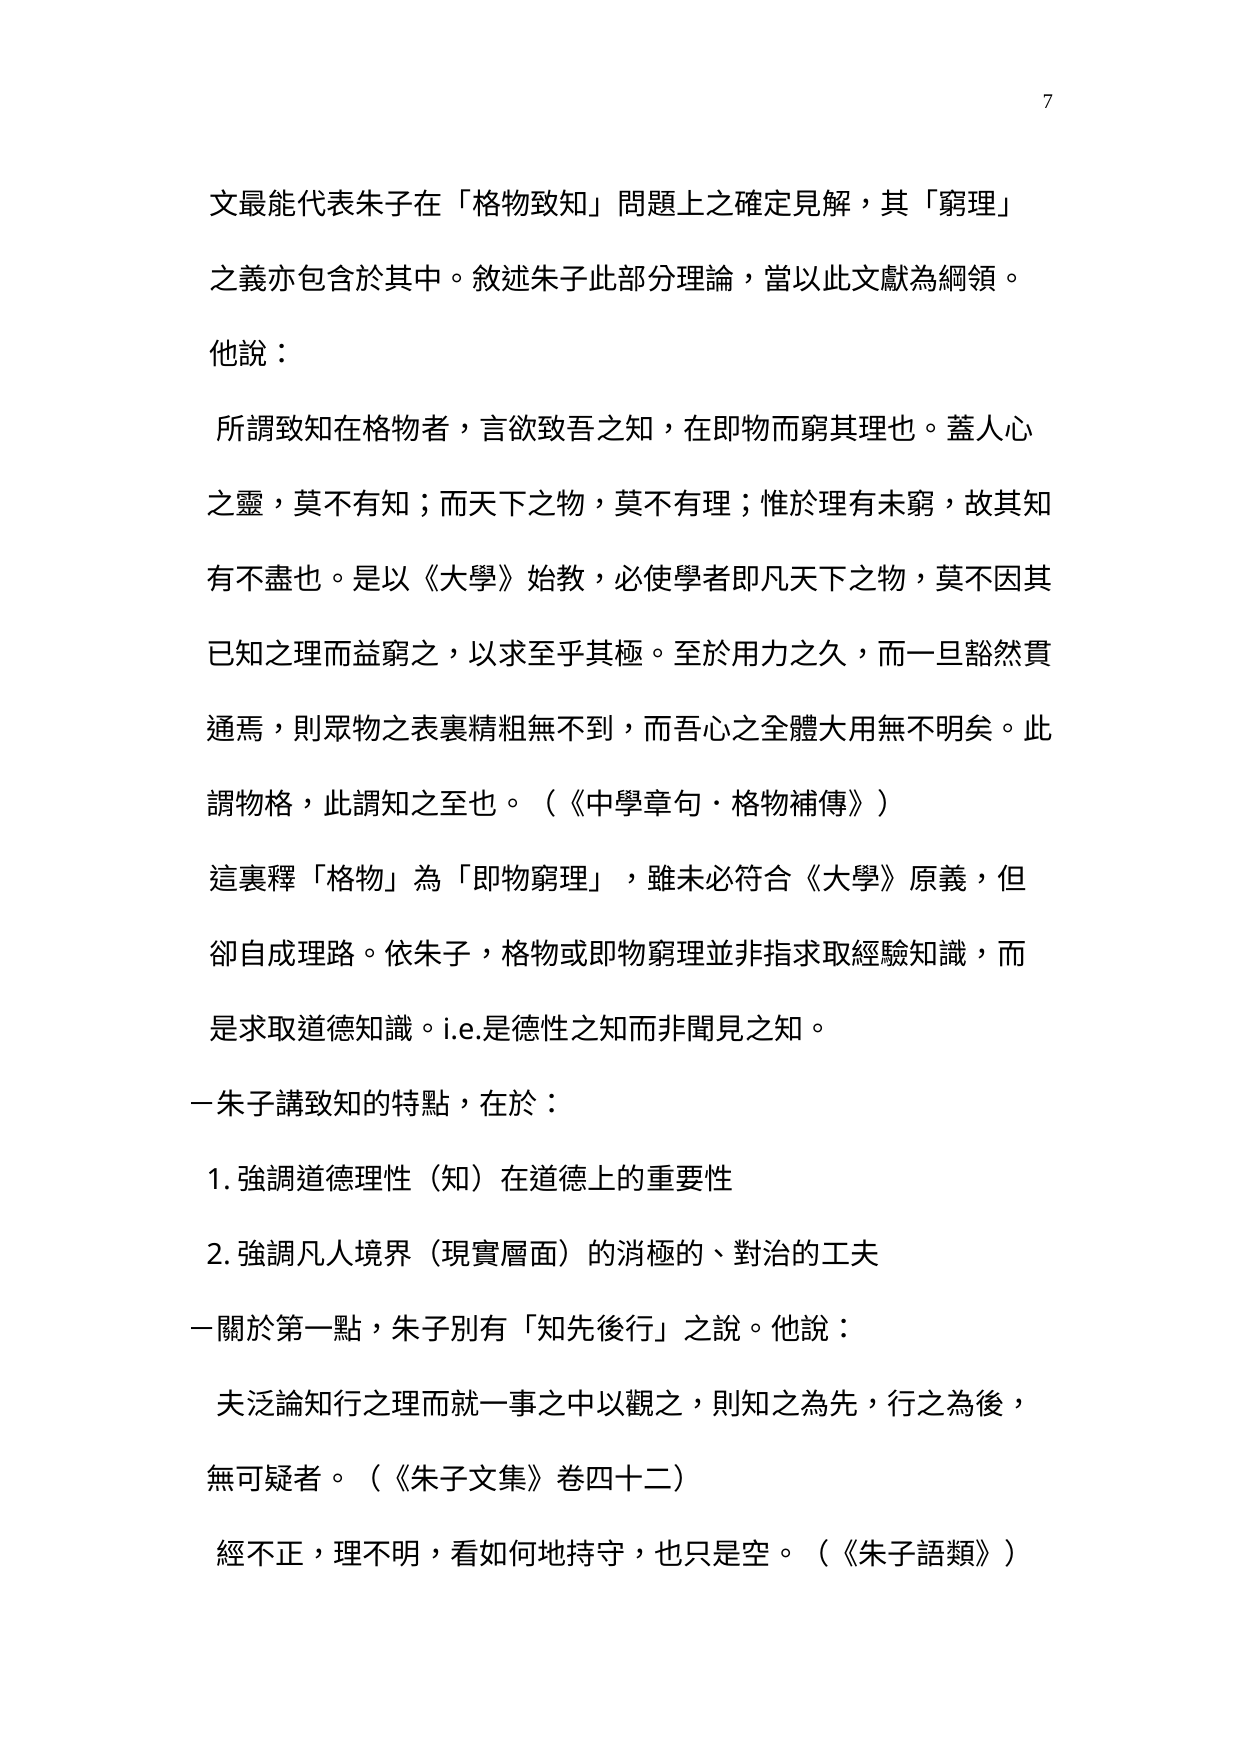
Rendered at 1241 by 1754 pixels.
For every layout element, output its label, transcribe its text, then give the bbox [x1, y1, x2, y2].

text 經不正，理不明，看如何地持守，也只是空。（《朱子語類》） [187, 1514, 1053, 1589]
text －關於第一點，朱子別有「知先後行」之說。他說： [187, 1289, 1053, 1364]
text 這裏釋「格物」為「即物窮理」，雖未必符合《大學》原義，但卻自成理路。依朱子，格物或即物窮理並非指求取經驗知識，而是求取道德知識。i.e.是德性之知而非聞見之知。 [209, 839, 1053, 1064]
text 所謂致知在格物者，言欲致吾之知，在即物而窮其理也。蓋人心之靈，莫不有知；而天下之物，莫不有理；惟於理有未窮，故其知有不盡也。是以《大學》始教，必使學者即凡天下之物，莫不因其已知之理而益窮之，以求至乎其極。至於用力之久，而一旦豁然貫通焉，則眾物之表裏精粗無不到，而吾心之全體大用無不明矣。此謂物格，此謂知之至也。（《中學章句．格物補傳》） [187, 389, 1053, 839]
list 強調凡人境界（現實層面）的消極的、對治的工夫 [206, 1214, 1053, 1289]
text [187, 164, 1053, 389]
text －朱子講致知的特點，在於： [187, 1064, 1053, 1139]
text 夫泛論知行之理而就一事之中以觀之，則知之為先，行之為後，無可疑者。（《朱子文集》卷四十二） [187, 1364, 1053, 1514]
list 強調道德理性（知）在道德上的重要性 [206, 1139, 1053, 1214]
